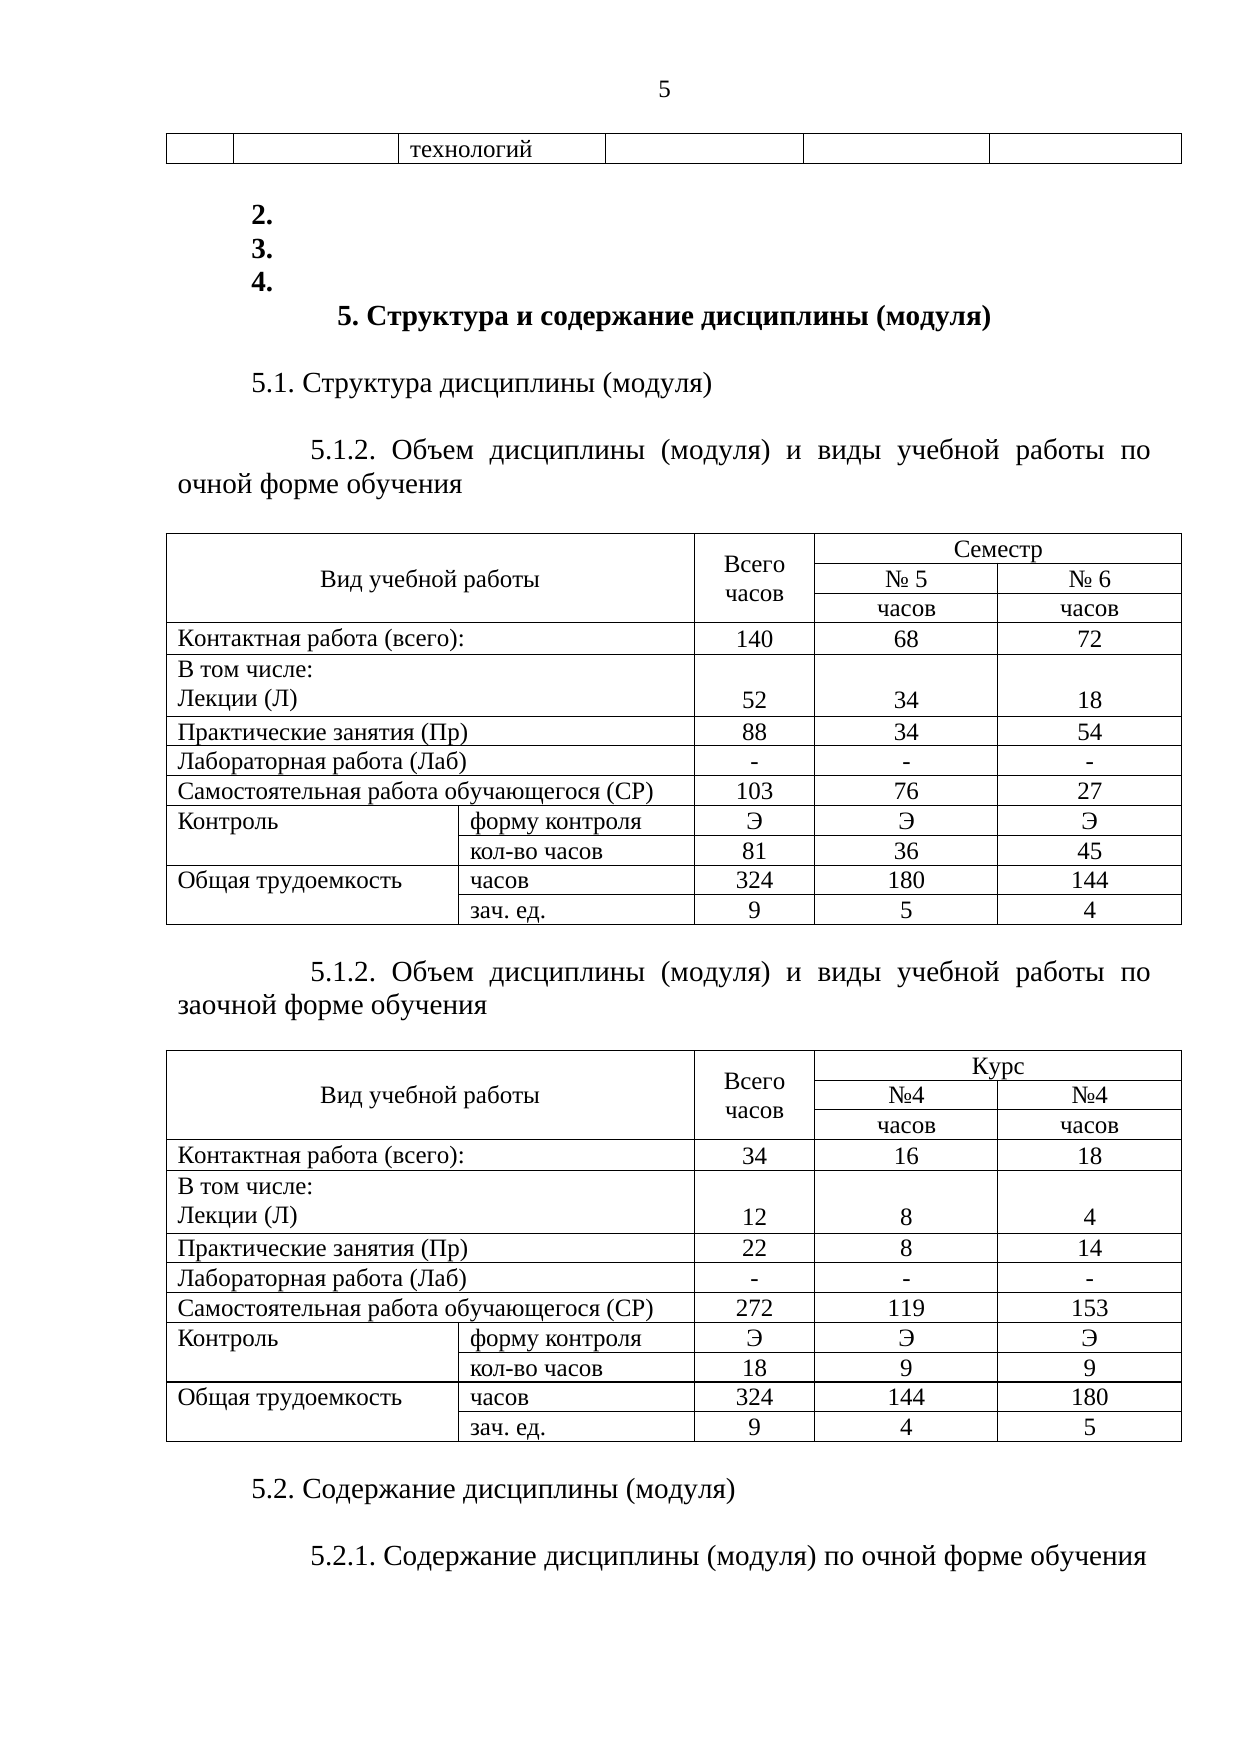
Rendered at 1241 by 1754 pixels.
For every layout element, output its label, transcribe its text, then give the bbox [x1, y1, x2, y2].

table_cell № 6 [998, 564, 1181, 592]
table_header Вид учебной работы [167, 534, 694, 622]
text 5.2.1. Содержание дисциплины (модуля) по очной форме обучения [177, 1538, 1152, 1571]
table_cell - [815, 1263, 997, 1292]
table_cell 144 [998, 866, 1181, 894]
table_cell 88 [695, 717, 814, 745]
text 5. Структура и содержание дисциплины (модуля) [177, 298, 1152, 332]
table_cell Практические занятия (Пр) [167, 717, 694, 745]
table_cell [399, 134, 605, 163]
table_cell 81 [695, 836, 814, 864]
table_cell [804, 134, 989, 163]
table_cell Общая трудоемкость [167, 866, 458, 924]
table_cell ПК-10 [234, 134, 398, 163]
table_cell 54 [998, 717, 1181, 745]
table_header Всего часов [695, 1051, 814, 1139]
table_cell зач. ед. [459, 895, 694, 924]
table_header Вид учебной работы [167, 1051, 694, 1139]
table_cell 8 [815, 1171, 997, 1232]
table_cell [606, 134, 803, 163]
table_cell 119 [815, 1293, 997, 1322]
text 5.1.2. Объем дисциплины (модуля) и виды учебной работы по очной форме обучения [177, 432, 1152, 499]
table_cell 103 [695, 776, 814, 805]
table_cell Э [998, 806, 1181, 835]
table_cell 36 [815, 836, 997, 864]
table_cell 14 [998, 1234, 1181, 1262]
table_cell часов [459, 1383, 694, 1411]
table_cell форму контроля [459, 806, 694, 835]
table_cell 144 [815, 1383, 997, 1411]
table_cell 18 [998, 655, 1181, 716]
table_header Курс [815, 1051, 1181, 1079]
table_cell 5 [815, 895, 997, 924]
table_cell Э [695, 1323, 814, 1352]
table_cell - [695, 746, 814, 775]
table_cell 180 [998, 1383, 1181, 1411]
table_cell 4 [815, 1412, 997, 1441]
table_cell Э [815, 1323, 997, 1352]
table_cell часов [459, 866, 694, 894]
table_cell часов [815, 594, 997, 622]
table_cell Э [815, 806, 997, 835]
table_cell №4 [998, 1081, 1181, 1109]
text 5.1. Структура дисциплины (модуля) [177, 365, 1152, 399]
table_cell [990, 134, 1181, 163]
table_header Всего часов [695, 534, 814, 622]
table_cell зач. ед. [459, 1412, 694, 1441]
table_cell № 5 [815, 564, 997, 592]
table_cell Самостоятельная работа обучающегося (СР) [167, 1293, 694, 1322]
table_cell 4 [998, 1171, 1181, 1232]
table_cell часов [998, 594, 1181, 622]
table_cell 52 [695, 655, 814, 716]
table_cell 9 [998, 1353, 1181, 1381]
table_cell 8 [815, 1234, 997, 1262]
table_cell кол-во часов [459, 1353, 694, 1381]
table_cell 2. [167, 134, 233, 163]
table_cell 68 [815, 623, 997, 653]
table_cell 324 [695, 866, 814, 894]
table_cell Самостоятельная работа обучающегося (СР) [167, 776, 694, 805]
table_cell Э [998, 1323, 1181, 1352]
table_cell 18 [695, 1353, 814, 1381]
table_cell часов [815, 1110, 997, 1139]
table_cell 34 [815, 717, 997, 745]
table_cell - [815, 746, 997, 775]
table_cell - [998, 746, 1181, 775]
table_cell Контроль [167, 806, 458, 864]
table_cell 5 [998, 1412, 1181, 1441]
table_cell В том числе: Лекции (Л) [167, 655, 694, 716]
table_cell - [695, 1263, 814, 1292]
table_cell 153 [998, 1293, 1181, 1322]
table_cell 324 [695, 1383, 814, 1411]
table_cell 4 [998, 895, 1181, 924]
table_cell Контроль [167, 1323, 458, 1381]
table_cell форму контроля [459, 1323, 694, 1352]
table_cell 34 [815, 655, 997, 716]
table_cell 34 [695, 1140, 814, 1170]
table_cell Общая трудоемкость [167, 1383, 458, 1441]
table_cell 9 [695, 1412, 814, 1441]
table_cell Э [695, 806, 814, 835]
table_cell Контактная работа (всего): [167, 1140, 694, 1170]
table_cell 45 [998, 836, 1181, 864]
table_cell 76 [815, 776, 997, 805]
table_cell 272 [695, 1293, 814, 1322]
table_cell Практические занятия (Пр) [167, 1234, 694, 1262]
text 5.2. Содержание дисциплины (модуля) [177, 1471, 1152, 1504]
table_cell 16 [815, 1140, 997, 1170]
table_cell В том числе: Лекции (Л) [167, 1171, 694, 1232]
table_cell 9 [695, 895, 814, 924]
table_cell 27 [998, 776, 1181, 805]
table_cell Лабораторная работа (Лаб) [167, 1263, 694, 1292]
table_cell - [998, 1263, 1181, 1292]
table_cell Лабораторная работа (Лаб) [167, 746, 694, 775]
table_cell Контактная работа (всего): [167, 623, 694, 653]
table_cell 9 [815, 1353, 997, 1381]
table_cell 140 [695, 623, 814, 653]
table_cell 72 [998, 623, 1181, 653]
table_cell кол-во часов [459, 836, 694, 864]
table_header Семестр [815, 534, 1181, 563]
table_cell №4 [815, 1081, 997, 1109]
table_cell 18 [998, 1140, 1181, 1170]
table_cell часов [998, 1110, 1181, 1139]
table_cell 22 [695, 1234, 814, 1262]
table_cell 12 [695, 1171, 814, 1232]
table_cell 180 [815, 866, 997, 894]
text 5.1.2. Объем дисциплины (модуля) и виды учебной работы по заочной форме обучения [177, 954, 1152, 1021]
